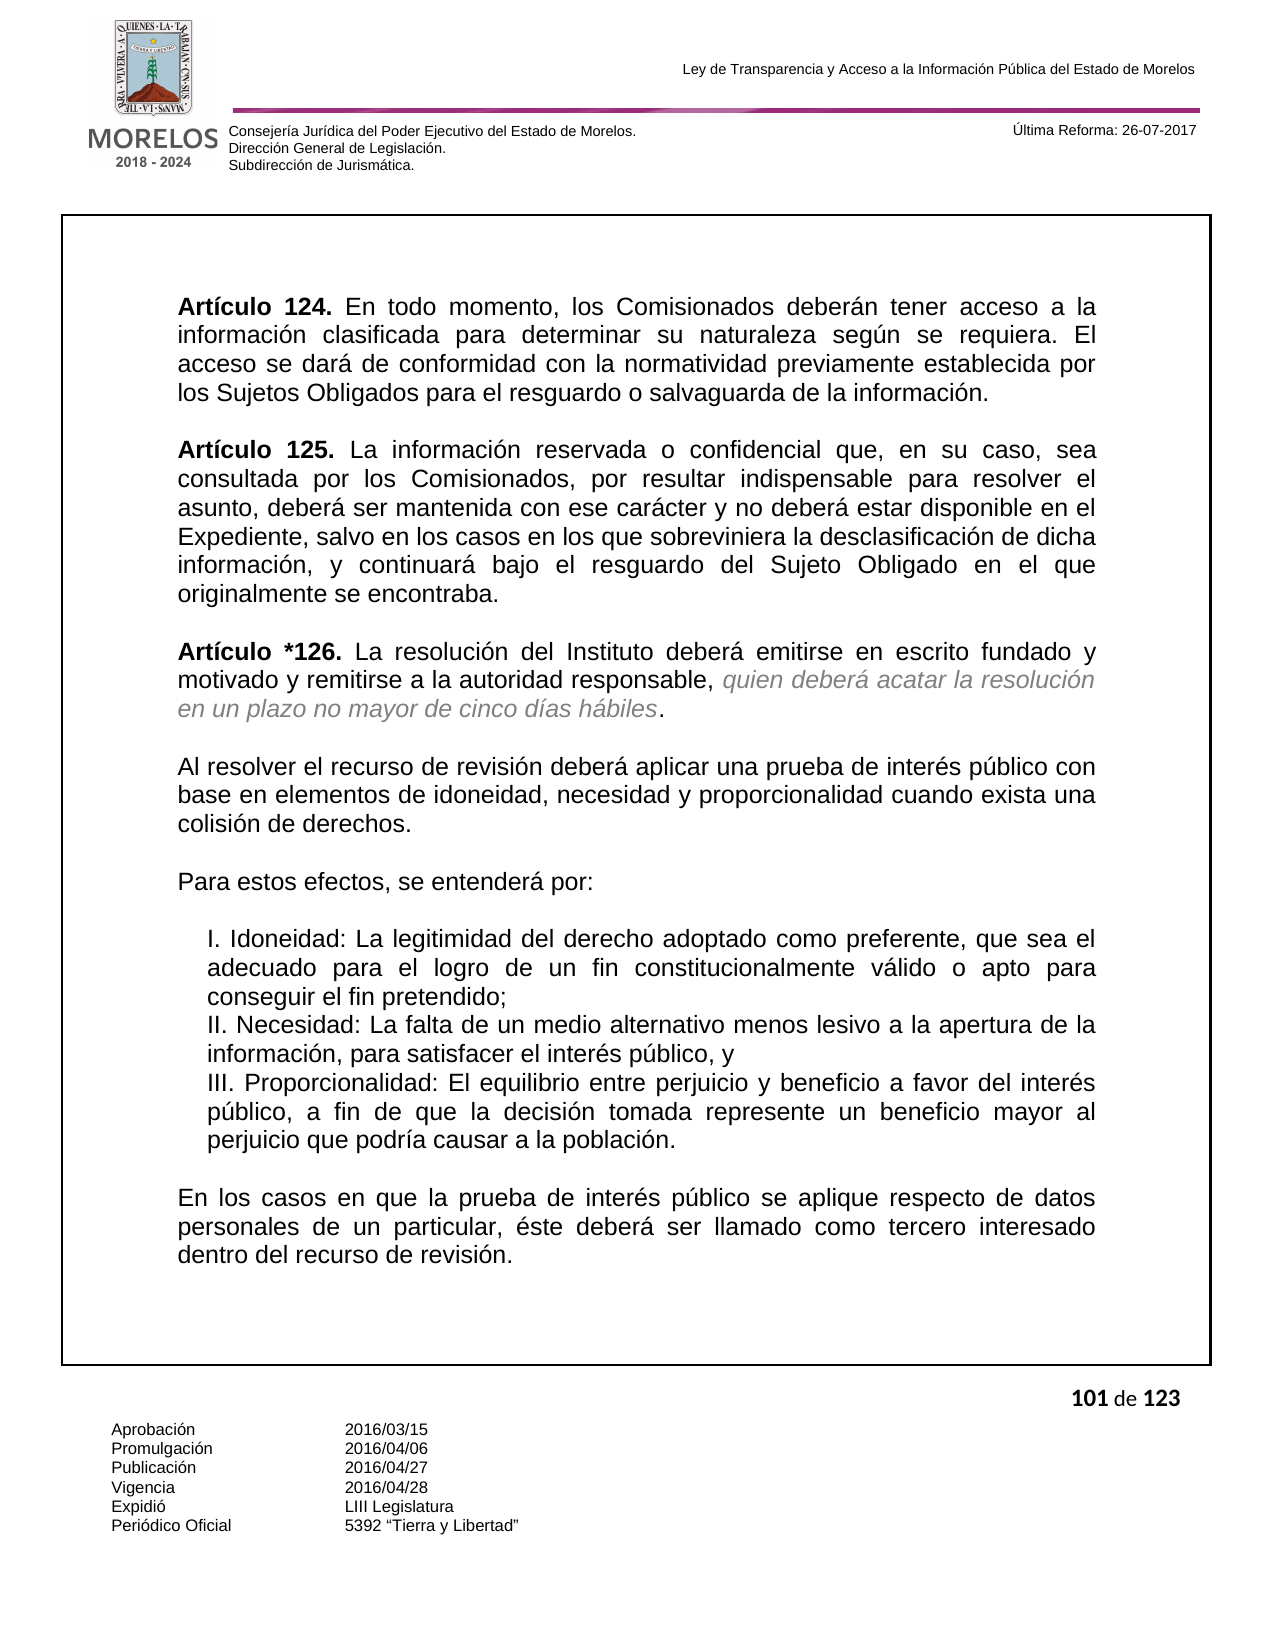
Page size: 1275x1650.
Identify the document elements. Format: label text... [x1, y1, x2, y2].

picture [88, 20, 218, 167]
text Artículo *126. La resolución del Instituto deberá emitirse en escrito fundado y motivado y remitirse a la autoridad responsable, quien deberá acatar la resolución en un plazo no mayor de cinco días hábiles. [177, 637, 1098, 723]
text Al resolver el recurso de revisión deberá aplicar una prueba de interés público con base en elementos de idoneidad, necesidad y proporcionalidad cuando exista una colisión de derechos. [177, 752, 1098, 838]
text II. Necesidad: La falta de un medio alternativo menos lesivo a la apertura de la información, para satisfacer el interés público, y [207, 1010, 1098, 1068]
text Artículo 125. La información reservada o confidencial que, en su caso, sea consultada por los Comisionados, por resultar indispensable para resolver el asunto, deberá ser mantenida con ese carácter y no deberá estar disponible en el Expediente, salvo en los casos en los que sobreviniera la desclasificación de dicha información, y continuará bajo el resguardo del Sujeto Obligado en el que originalmente se encontraba. [177, 435, 1098, 608]
text Para estos efectos, se entenderá por: [177, 867, 1098, 895]
text III. Proporcionalidad: El equilibrio entre perjuicio y beneficio a favor del interés público, a fin de que la decisión tomada represente un beneficio mayor al perjuicio que podría causar a la población. [207, 1068, 1098, 1154]
text En los casos en que la prueba de interés público se aplique respecto de datos personales de un particular, éste deberá ser llamado como tercero interesado dentro del recurso de revisión. [177, 1183, 1098, 1269]
picture [231, 108, 1199, 112]
text Artículo 124. En todo momento, los Comisionados deberán tener acceso a la información clasificada para determinar su naturaleza según se requiera. El acceso se dará de conformidad con la normatividad previamente establecida por los Sujetos Obligados para el resguardo o salvaguarda de la información. [177, 292, 1098, 407]
text I. Idoneidad: La legitimidad del derecho adoptado como preferente, que sea el adecuado para el logro de un fin constitucionalmente válido o apto para conseguir el fin pretendido; [207, 924, 1098, 1010]
